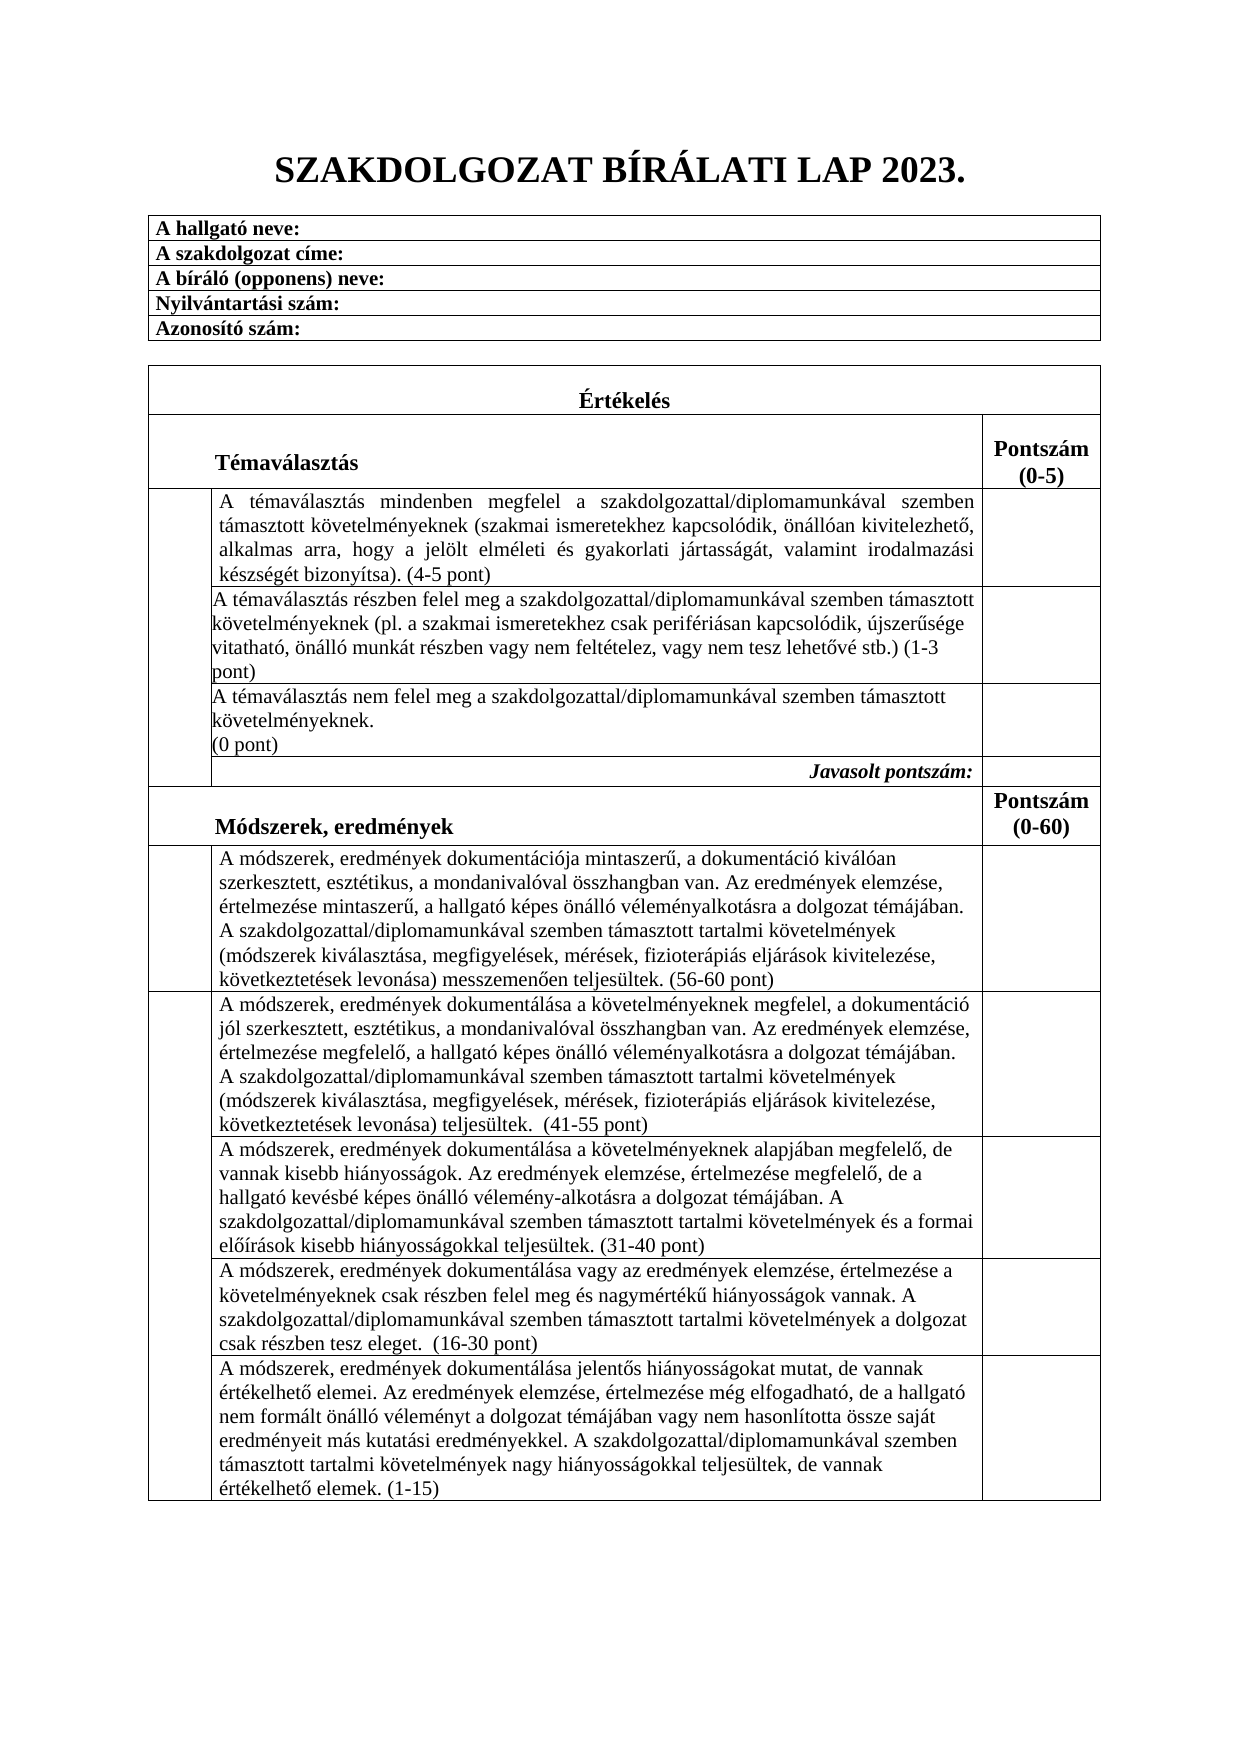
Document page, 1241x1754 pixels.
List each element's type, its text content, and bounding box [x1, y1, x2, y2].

table_cell A bíráló (opponens) neve: [149, 266, 1100, 290]
table_cell A módszerek, eredmények dokumentációja mintaszerű, a dokumentáció kiválóan szerkesztett, esztétikus, a mondanivalóval összhangban van. Az eredmények elemzése, értelmezése mintaszerű, a hallgató képes önálló véleményalkotásra a dolgozat témájában. A szakdolgozattal/diplomamunkával szemben támasztott tartalmi követelmények (módszerek kiválasztása, megfigyelések, mérések, fizioterápiás eljárások kivitelezése, következtetések levonása) messzemenően teljesültek. (56-60 pont) [212, 846, 982, 991]
table_cell A módszerek, eredmények dokumentálása vagy az eredmények elemzése, értelmezése a követelményeknek csak részben felel meg és nagymértékű hiányosságok vannak. A szakdolgozattal/diplomamunkával szemben támasztott tartalmi követelmények a dolgozat csak részben tesz eleget. (16-30 pont) [212, 1259, 982, 1355]
table_cell Módszerek, eredmények [149, 787, 982, 845]
table_cell Azonosító szám: [149, 316, 1100, 340]
table_cell A módszerek, eredmények dokumentálása jelentős hiányosságokat mutat, de vannak értékelhető elemei. Az eredmények elemzése, értelmezése még elfogadható, de a hallgató nem formált önálló véleményt a dolgozat témájában vagy nem hasonlította össze saját eredményeit más kutatási eredményekkel. A szakdolgozattal/diplomamunkával szemben támasztott tartalmi követelmények nagy hiányosságokkal teljesültek, de vannak értékelhető elemek. (1-15) [212, 1356, 982, 1500]
table_cell A témaválasztás mindenben megfelel a szakdolgozattal/diplomamunkával szemben támasztott követelményeknek (szakmai ismeretekhez kapcsolódik, önállóan kivitelezhető, alkalmas arra, hogy a jelölt elméleti és gyakorlati jártasságát, valamint irodalmazási készségét bizonyítsa). (4-5 pont) [212, 489, 982, 586]
subtitle SZAKDOLGOZAT BÍRÁLATI LAP 2023. [148, 148, 1093, 191]
table_cell [983, 992, 1100, 1136]
table_cell A módszerek, eredmények dokumentálása a követelményeknek alapjában megfelelő, de vannak kisebb hiányosságok. Az eredmények elemzése, értelmezése megfelelő, de a hallgató kevésbé képes önálló vélemény-alkotásra a dolgozat témájában. A szakdolgozattal/diplomamunkával szemben támasztott tartalmi követelmények és a formai előírások kisebb hiányosságokkal teljesültek. (31-40 pont) [212, 1137, 982, 1257]
table_cell [983, 587, 1100, 683]
table_cell Nyilvántartási szám: [149, 291, 1100, 315]
table_cell [983, 684, 1100, 756]
table_cell [149, 846, 211, 991]
table_cell A szakdolgozat címe: [149, 241, 1100, 265]
table_cell Témaválasztás [149, 415, 982, 488]
table_cell [983, 1259, 1100, 1355]
table_cell [983, 1137, 1100, 1257]
table_cell Javasolt pontszám: [212, 757, 982, 786]
table_cell [983, 1356, 1100, 1500]
table_header A hallgató neve: [149, 216, 1100, 240]
table_cell [983, 489, 1100, 586]
table_cell [983, 846, 1100, 991]
table_cell A módszerek, eredmények dokumentálása a követelményeknek megfelel, a dokumentáció jól szerkesztett, esztétikus, a mondanivalóval összhangban van. Az eredmények elemzése, értelmezése megfelelő, a hallgató képes önálló véleményalkotásra a dolgozat témájában. A szakdolgozattal/diplomamunkával szemben támasztott tartalmi követelmények (módszerek kiválasztása, megfigyelések, mérések, fizioterápiás eljárások kivitelezése, következtetések levonása) teljesültek. (41-55 pont) [212, 992, 982, 1136]
table_cell [983, 757, 1100, 786]
table_cell Pontszám (0-60) [983, 787, 1100, 845]
table_header Értékelés [149, 366, 1100, 414]
table_cell A témaválasztás nem felel meg a szakdolgozattal/diplomamunkával szemben támasztott követelményeknek. (0 pont) [212, 684, 982, 756]
table_cell Pontszám (0-5) [983, 415, 1100, 488]
table_cell [149, 489, 211, 786]
table_cell [149, 992, 211, 1500]
table_cell A témaválasztás részben felel meg a szakdolgozattal/diplomamunkával szemben támasztott követelményeknek (pl. a szakmai ismeretekhez csak perifériásan kapcsolódik, újszerűsége vitatható, önálló munkát részben vagy nem feltételez, vagy nem tesz lehetővé stb.) (1-3 pont) [212, 587, 982, 683]
